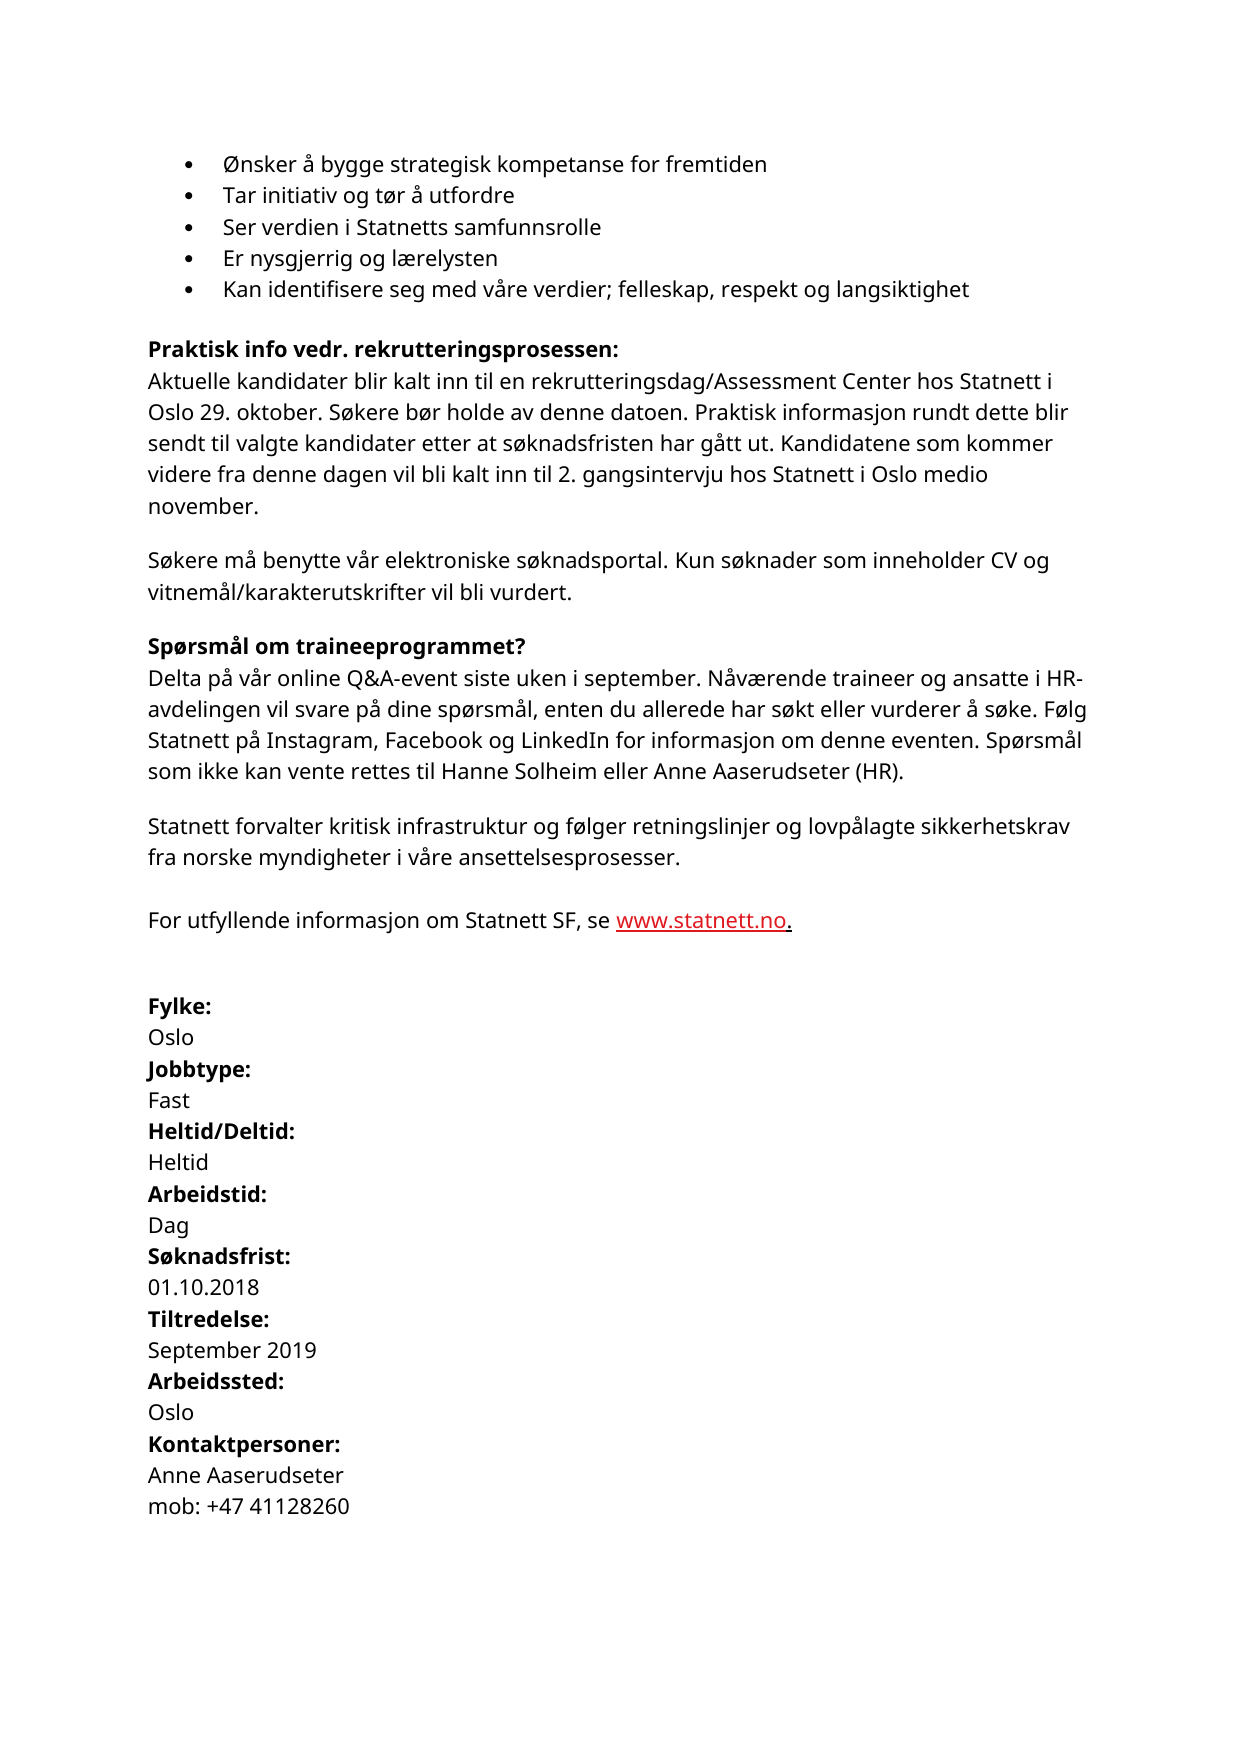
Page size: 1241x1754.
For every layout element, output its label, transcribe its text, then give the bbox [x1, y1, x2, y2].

text Praktisk info vedr. rekrutteringsprosessen: Aktuelle kandidater blir kalt inn til en rekrutteringsdag/Assessment Center hos Statnett i Oslo 29. oktober. Søkere bør holde av denne datoen. Praktisk informasjon rundt dette blir sendt til valgte kandidater etter at søknadsfristen har gått ut. Kandidatene som kommer videre fra denne dagen vil bli kalt inn til 2. gangsintervju hos Statnett i Oslo medio november. [148, 333, 1093, 521]
text Statnett forvalter kritisk infrastruktur og følger retningslinjer og lovpålagte sikkerhetskrav fra norske myndigheter i våre ansettelsesprosesser. For utfyllende informasjon om Statnett SF, se www.statnett.no. [148, 809, 1093, 934]
text Jobbtype: Fast [148, 1052, 1093, 1114]
list Kan identifisere seg med våre verdier; felleskap, respekt og langsiktighet [185, 273, 1093, 304]
text Spørsmål om traineeprogrammet? Delta på vår online Q&A-event siste uken i september. Nåværende traineer og ansatte i HR-avdelingen vil svare på dine spørsmål, enten du allerede har søkt eller vurderer å søke. Følg Statnett på Instagram, Facebook og LinkedIn for informasjon om denne eventen. Spørsmål som ikke kan vente rettes til Hanne Solheim eller Anne Aaserudseter (HR). [148, 630, 1093, 786]
list Tar initiativ og tør å utfordre [185, 179, 1093, 210]
text Arbeidstid: Dag [148, 1177, 1093, 1239]
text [148, 1427, 1093, 1552]
text Heltid/Deltid: Heltid [148, 1114, 1093, 1177]
list Ser verdien i Statnetts samfunnsrolle [185, 210, 1093, 241]
list Er nysgjerrig og lærelysten [185, 241, 1093, 273]
text Tiltredelse: September 2019 [148, 1302, 1093, 1364]
list Ønsker å bygge strategisk kompetanse for fremtiden [185, 148, 1093, 179]
text Arbeidssted: Oslo [148, 1364, 1093, 1427]
text Søkere må benytte vår elektroniske søknadsportal. Kun søknader som inneholder CV og vitnemål/karakterutskrifter vil bli vurdert. [148, 544, 1093, 606]
text Fylke: Oslo [148, 989, 1093, 1052]
text Søknadsfrist: 01.10.2018 [148, 1239, 1093, 1302]
